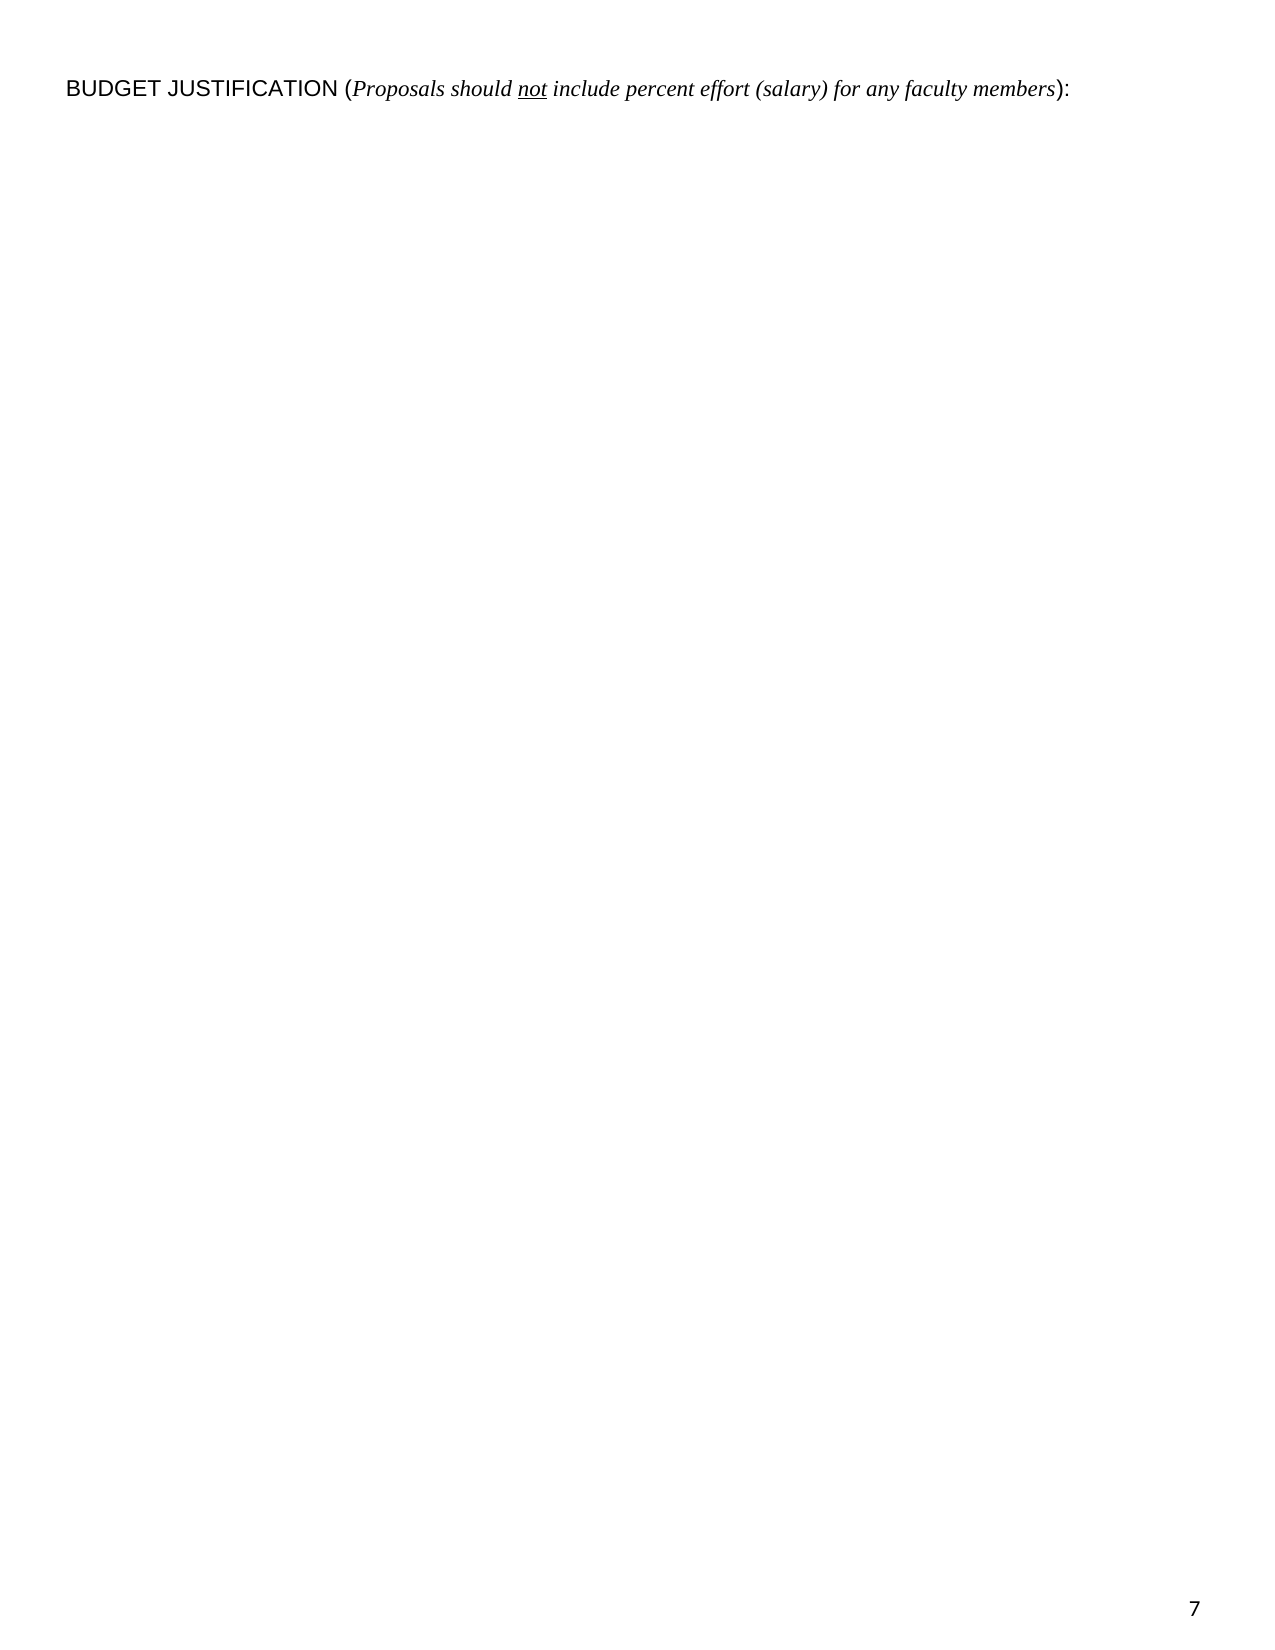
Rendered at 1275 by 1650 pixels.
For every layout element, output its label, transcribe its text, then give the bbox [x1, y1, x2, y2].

text BUDGET JUSTIFICATION (Proposals should not include percent effort (salary) for any faculty members): [66, 75, 1200, 101]
